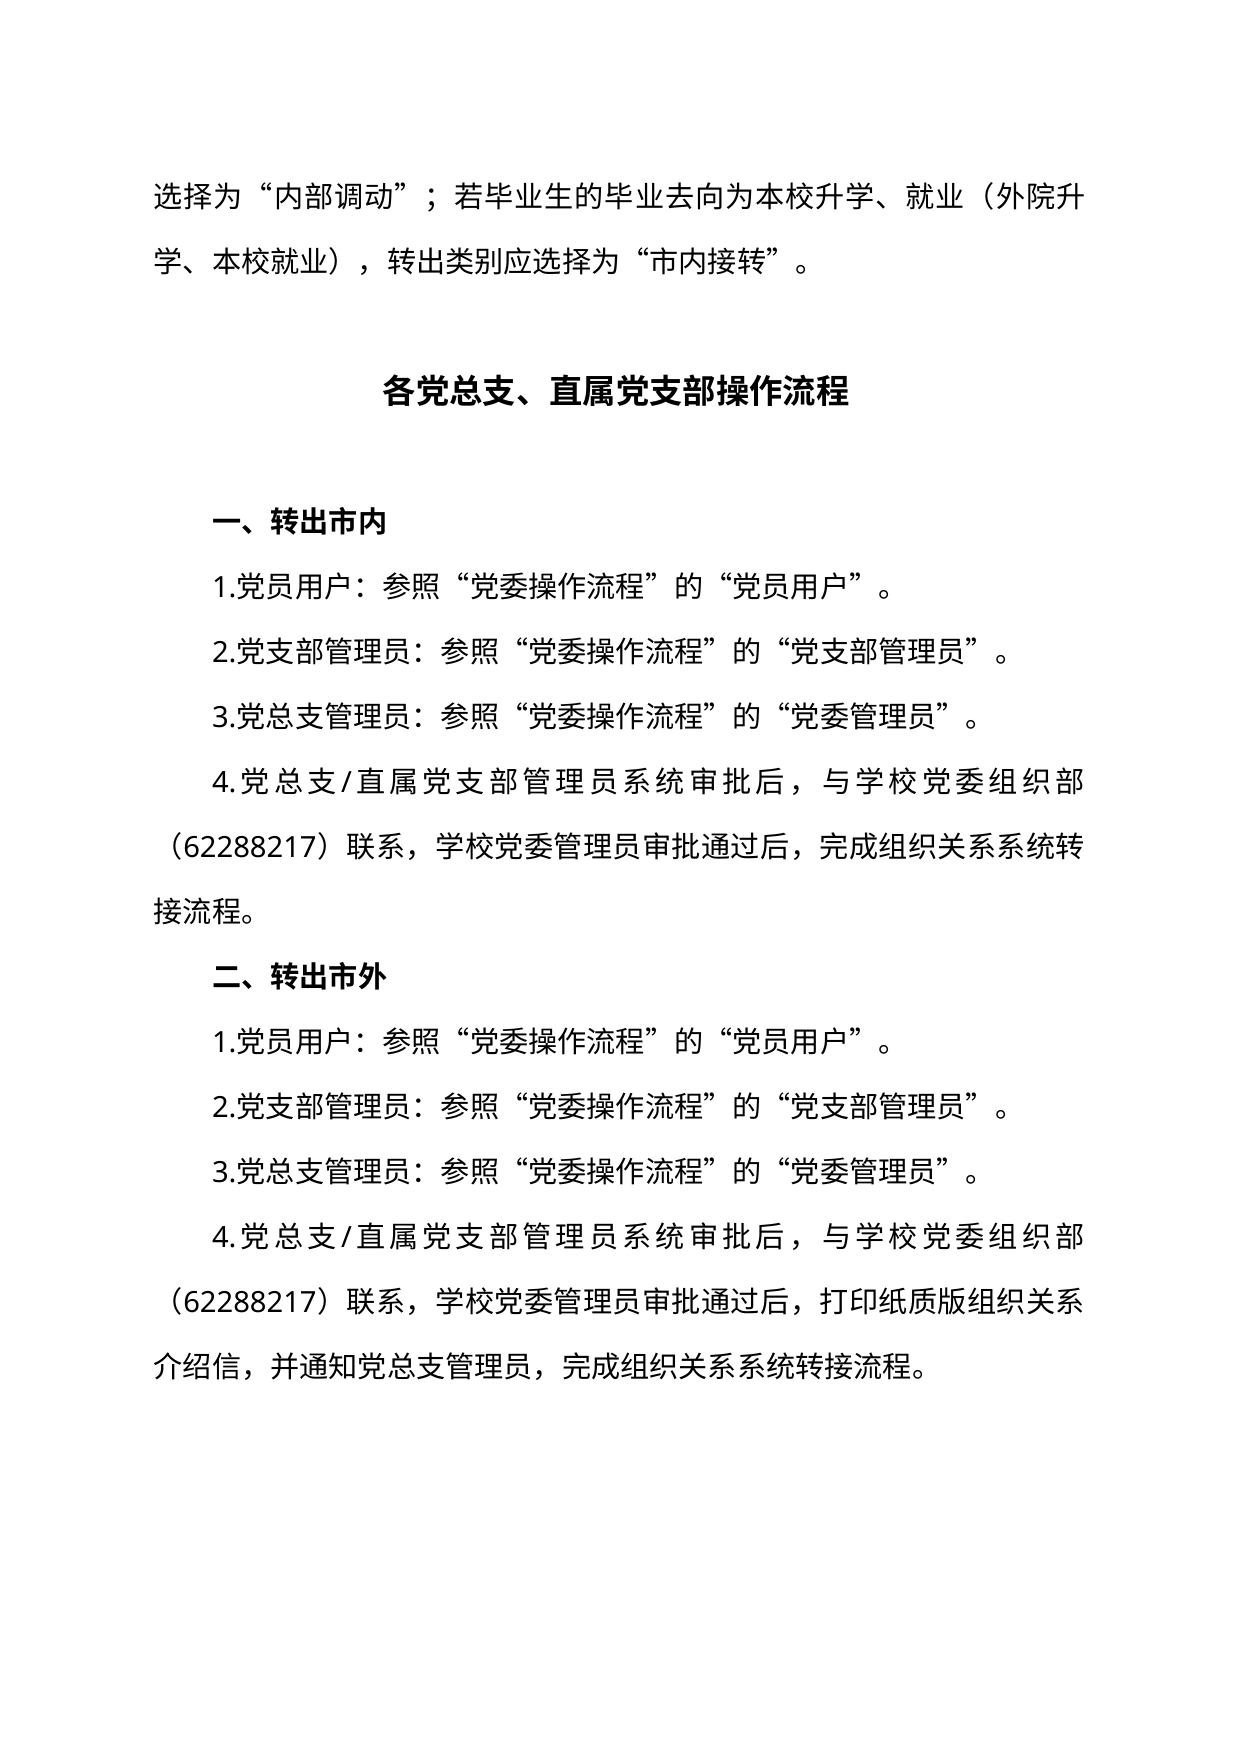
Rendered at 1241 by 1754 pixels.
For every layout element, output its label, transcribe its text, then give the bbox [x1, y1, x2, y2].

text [153, 162, 1087, 292]
text 3.党总支管理员：参照“党委操作流程”的“党委管理员”。 [153, 682, 1087, 747]
text 1.党员用户：参照“党委操作流程”的“党员用户”。 [153, 552, 1087, 617]
text 4.党总支/直属党支部管理员系统审批后，与学校党委组织部（62288217）联系，学校党委管理员审批通过后，打印纸质版组织关系介绍信，并通知党总支管理员，完成组织关系系统转接流程。 [153, 1202, 1087, 1397]
text 1.党员用户：参照“党委操作流程”的“党员用户”。 [153, 1007, 1087, 1072]
text 二、转出市外 [153, 942, 1087, 1007]
text 各党总支、直属党支部操作流程 [153, 357, 1078, 422]
text 4.党总支/直属党支部管理员系统审批后，与学校党委组织部（62288217）联系，学校党委管理员审批通过后，完成组织关系系统转接流程。 [153, 747, 1087, 942]
text 2.党支部管理员：参照“党委操作流程”的“党支部管理员”。 [153, 617, 1087, 682]
text 3.党总支管理员：参照“党委操作流程”的“党委管理员”。 [153, 1137, 1087, 1202]
text 一、转出市内 [153, 487, 1087, 552]
text 2.党支部管理员：参照“党委操作流程”的“党支部管理员”。 [153, 1072, 1087, 1137]
